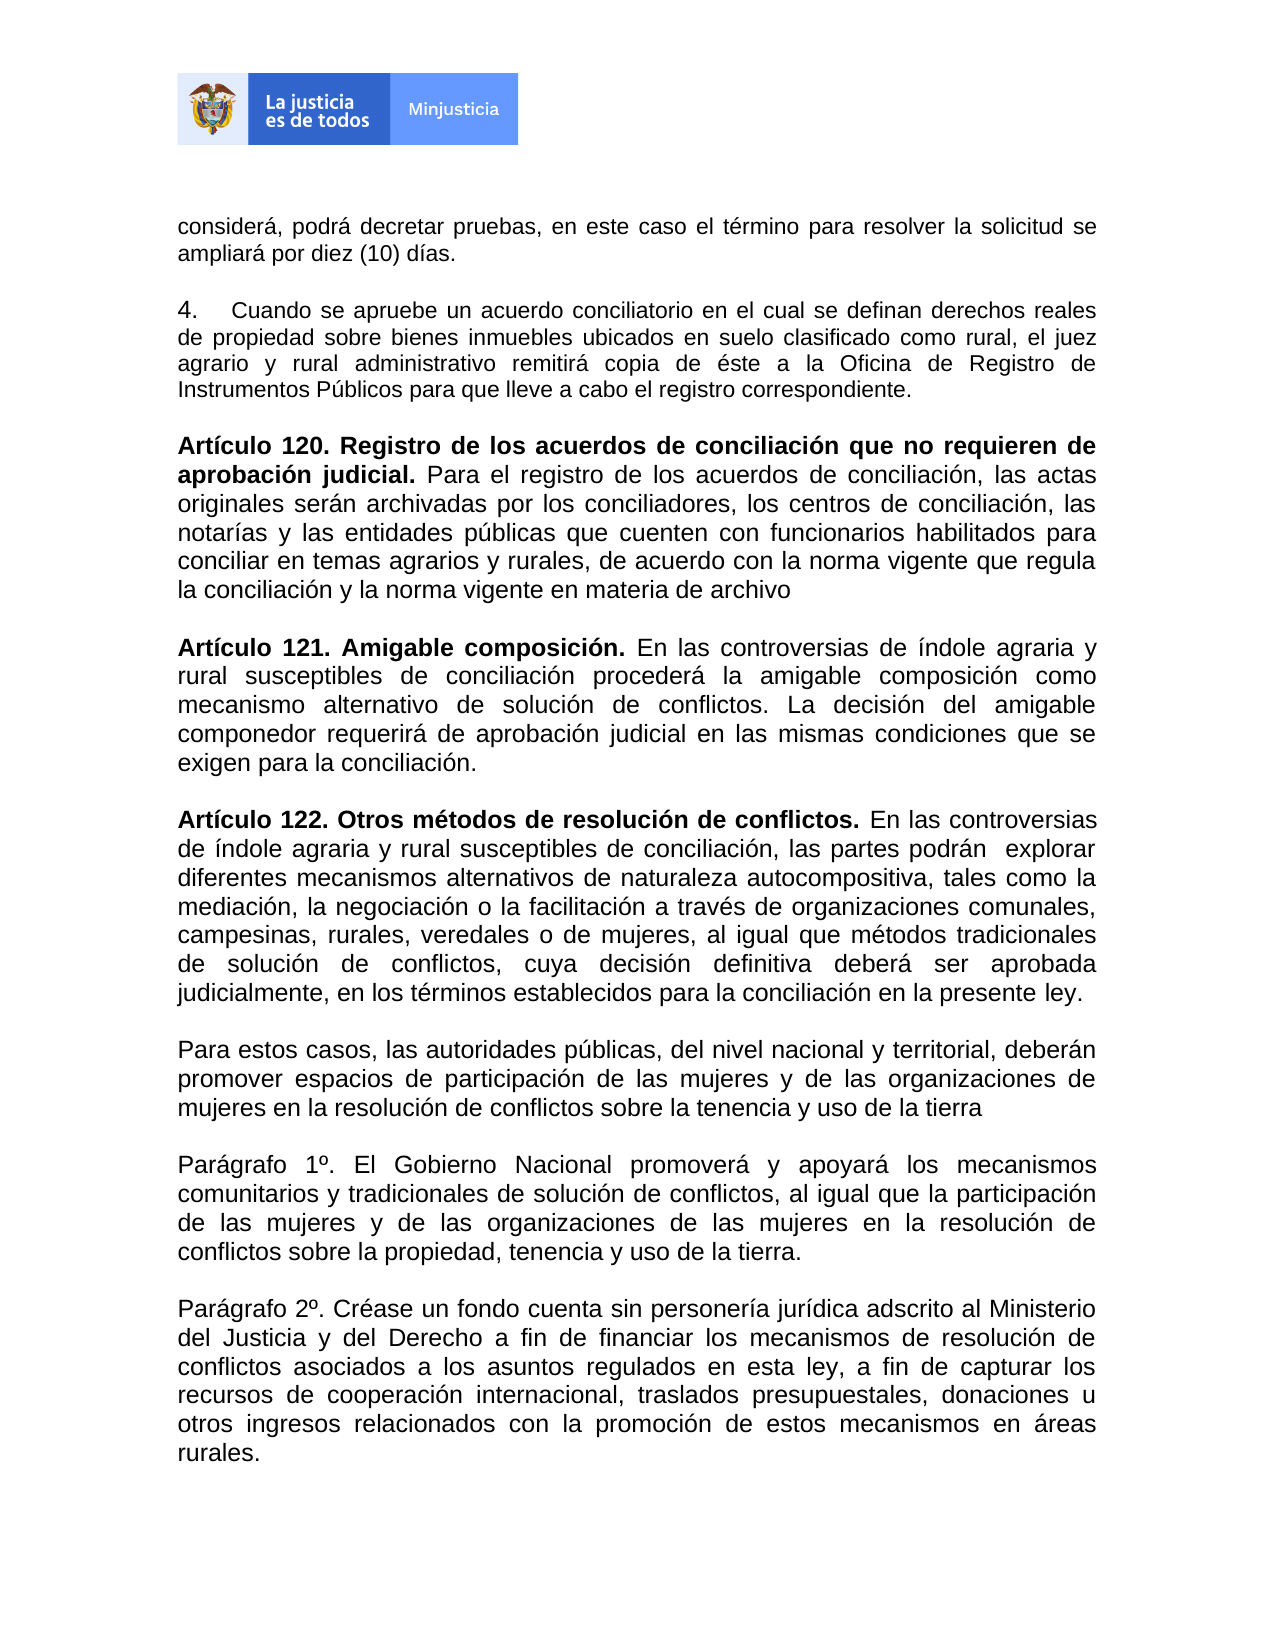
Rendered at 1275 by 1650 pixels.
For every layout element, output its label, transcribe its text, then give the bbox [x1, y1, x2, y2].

text Artículo 122. Otros métodos de resolución de conflictos. En las controversias de índole agraria y rural susceptibles de conciliación, las partes podrán explorar diferentes mecanismos alternativos de naturaleza autocompositiva, tales como la mediación, la negociación o la facilitación a través de organizaciones comunales, campesinas, rurales, veredales o de mujeres, al igual que métodos tradicionales de solución de conflictos, cuya decisión definitiva deberá ser aprobada judicialmente, en los términos establecidos para la conciliación en la presente ley. [177, 805, 1098, 1006]
text Artículo 120. Registro de los acuerdos de conciliación que no requieren de aprobación judicial. Para el registro de los acuerdos de conciliación, las actas originales serán archivadas por los conciliadores, los centros de conciliación, las notarías y las entidades públicas que cuenten con funcionarios habilitados para conciliar en temas agrarios y rurales, de acuerdo con la norma vigente que regula la conciliación y la norma vigente en materia de archivo [177, 431, 1098, 604]
text Parágrafo 1º. El Gobierno Nacional promoverá y apoyará los mecanismos comunitarios y tradicionales de solución de conflictos, al igual que la participación de las mujeres y de las organizaciones de las mujeres en la resolución de conflictos sobre la propiedad, tenencia y uso de la tierra. [177, 1150, 1098, 1265]
text Parágrafo 2º. Créase un fondo cuenta sin personería jurídica adscrito al Ministerio del Justicia y del Derecho a fin de financiar los mecanismos de resolución de conflictos asociados a los asuntos regulados en esta ley, a fin de capturar los recursos de cooperación internacional, traslados presupuestales, donaciones u otros ingresos relacionados con la promoción de estos mecanismos en áreas rurales. [177, 1294, 1098, 1467]
text Artículo 121. Amigable composición. En las controversias de índole agraria y rural susceptibles de conciliación procederá la amigable composición como mecanismo alternativo de solución de conflictos. La decisión del amigable componedor requerirá de aprobación judicial en las mismas condiciones que se exigen para la conciliación. [177, 633, 1098, 776]
text Para estos casos, las autoridades públicas, del nivel nacional y territorial, deberán promover espacios de participación de las mujeres y de las organizaciones de mujeres en la resolución de conflictos sobre la tenencia y uso de la tierra [177, 1035, 1098, 1121]
picture [177, 73, 519, 145]
list Cuando se apruebe un acuerdo conciliatorio en el cual se definan derechos reales de propiedad sobre bienes inmuebles ubicados en suelo clasificado como rural, el juez agrario y rural administrativo remitirá copia de éste a la Oficina de Registro de Instrumentos Públicos para que lleve a cabo el registro correspondiente. [177, 295, 1098, 403]
